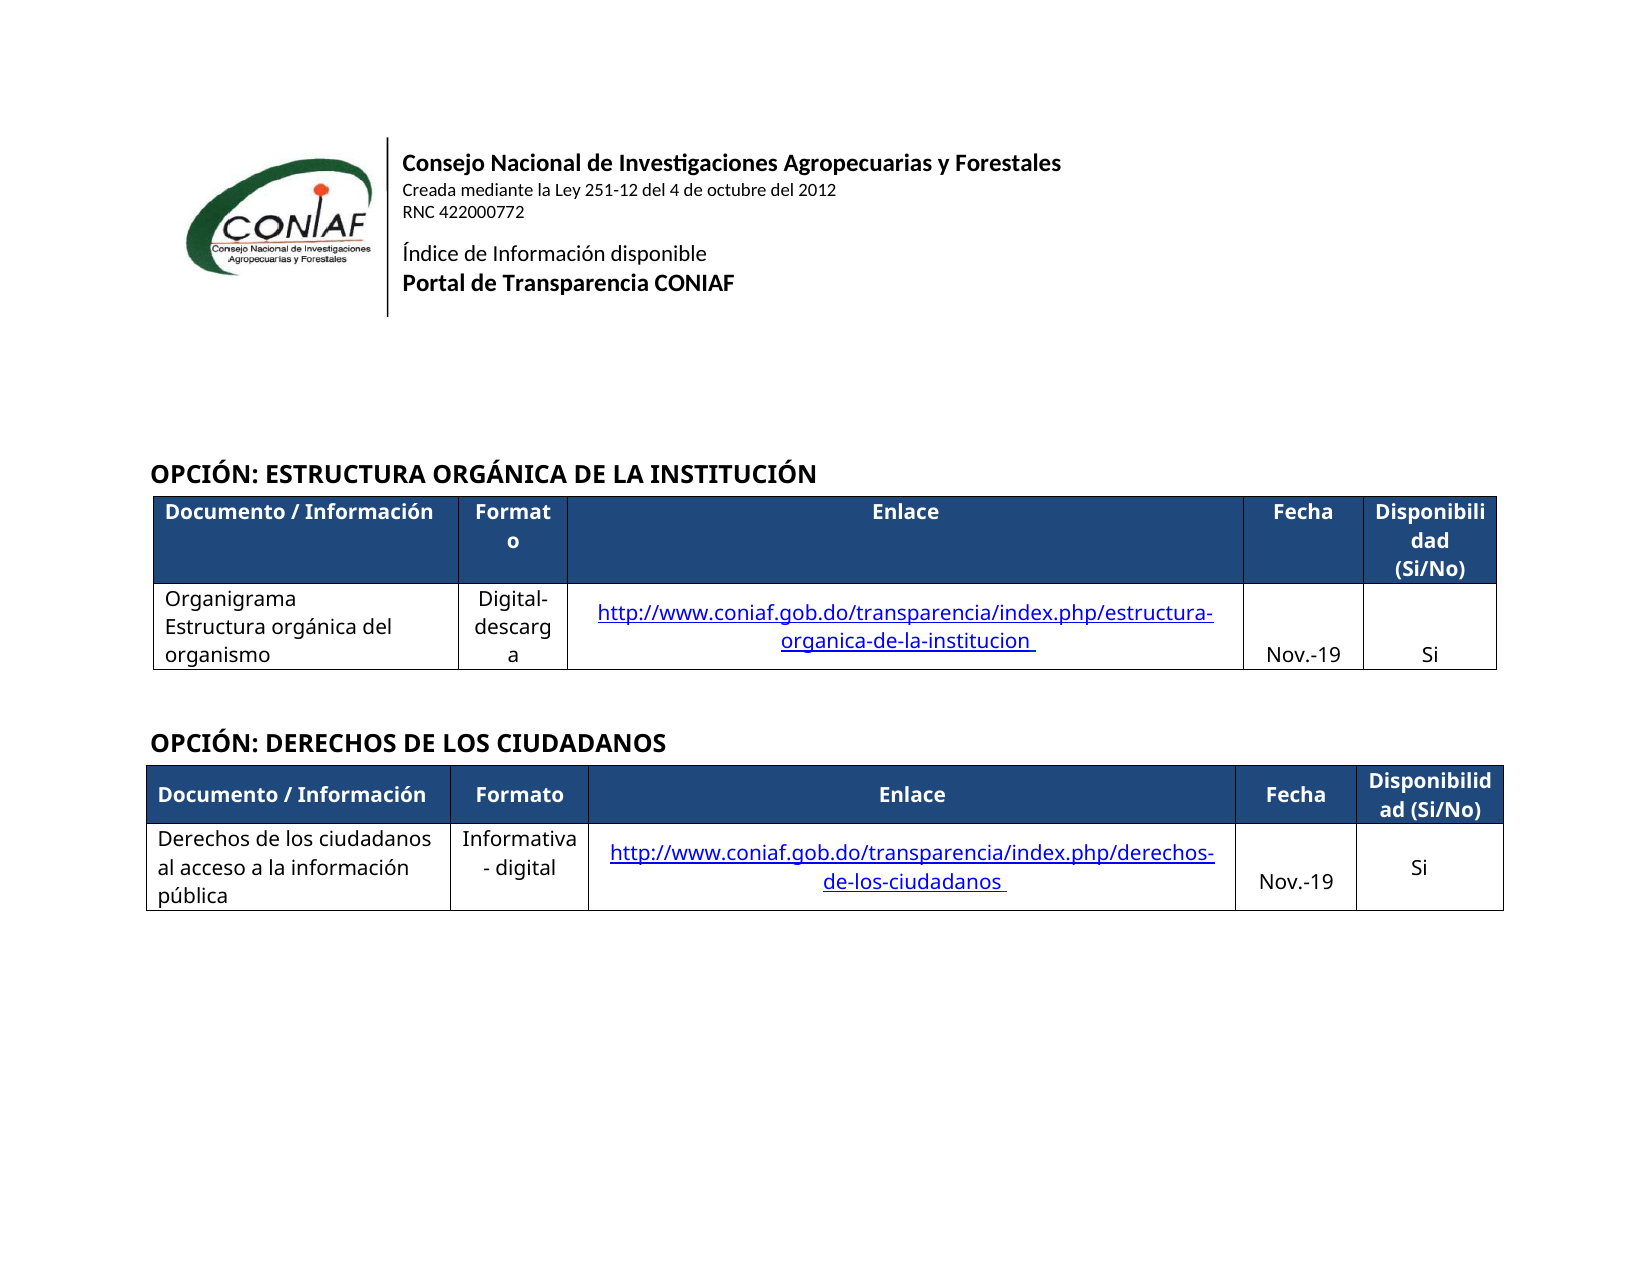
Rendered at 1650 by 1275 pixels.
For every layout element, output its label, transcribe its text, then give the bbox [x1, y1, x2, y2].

table_header Enlace [568, 497, 1243, 583]
table_header Disponibilidad (Si/No) [1357, 766, 1503, 823]
table_cell Derechos de los ciudadanos al acceso a la información pública [147, 824, 450, 909]
picture [181, 153, 375, 275]
table_header Disponibilidad (Si/No) [1364, 497, 1496, 583]
table_cell Si [1364, 584, 1496, 669]
table_header Documento / Información [147, 766, 450, 823]
table_cell Informativa- digital [451, 824, 588, 909]
table_header Fecha [1236, 766, 1356, 823]
table_cell Nov.-19 [1244, 584, 1363, 669]
table_cell Digital-descarga [459, 584, 567, 669]
table_cell Nov.-19 [1236, 824, 1356, 909]
text OPCIÓN: ESTRUCTURA ORGÁNICA DE LA INSTITUCIÓN [150, 457, 1500, 491]
table_cell Si [1357, 824, 1503, 909]
table_header Formato [451, 766, 588, 823]
table_cell http://www.coniaf.gob.do/transparencia/index.php/estructura-organica-de-la-institucion [568, 584, 1243, 669]
table_cell http://www.coniaf.gob.do/transparencia/index.php/derechos-de-los-ciudadanos [589, 824, 1235, 909]
table_header Enlace [589, 766, 1235, 823]
table_cell Organigrama Estructura orgánica del organismo [154, 584, 458, 669]
text OPCIÓN: DERECHOS DE LOS CIUDADANOS [150, 726, 1500, 760]
table_header Fecha [1244, 497, 1363, 583]
table_header Documento / Información [154, 497, 458, 583]
table_header Formato [459, 497, 567, 583]
